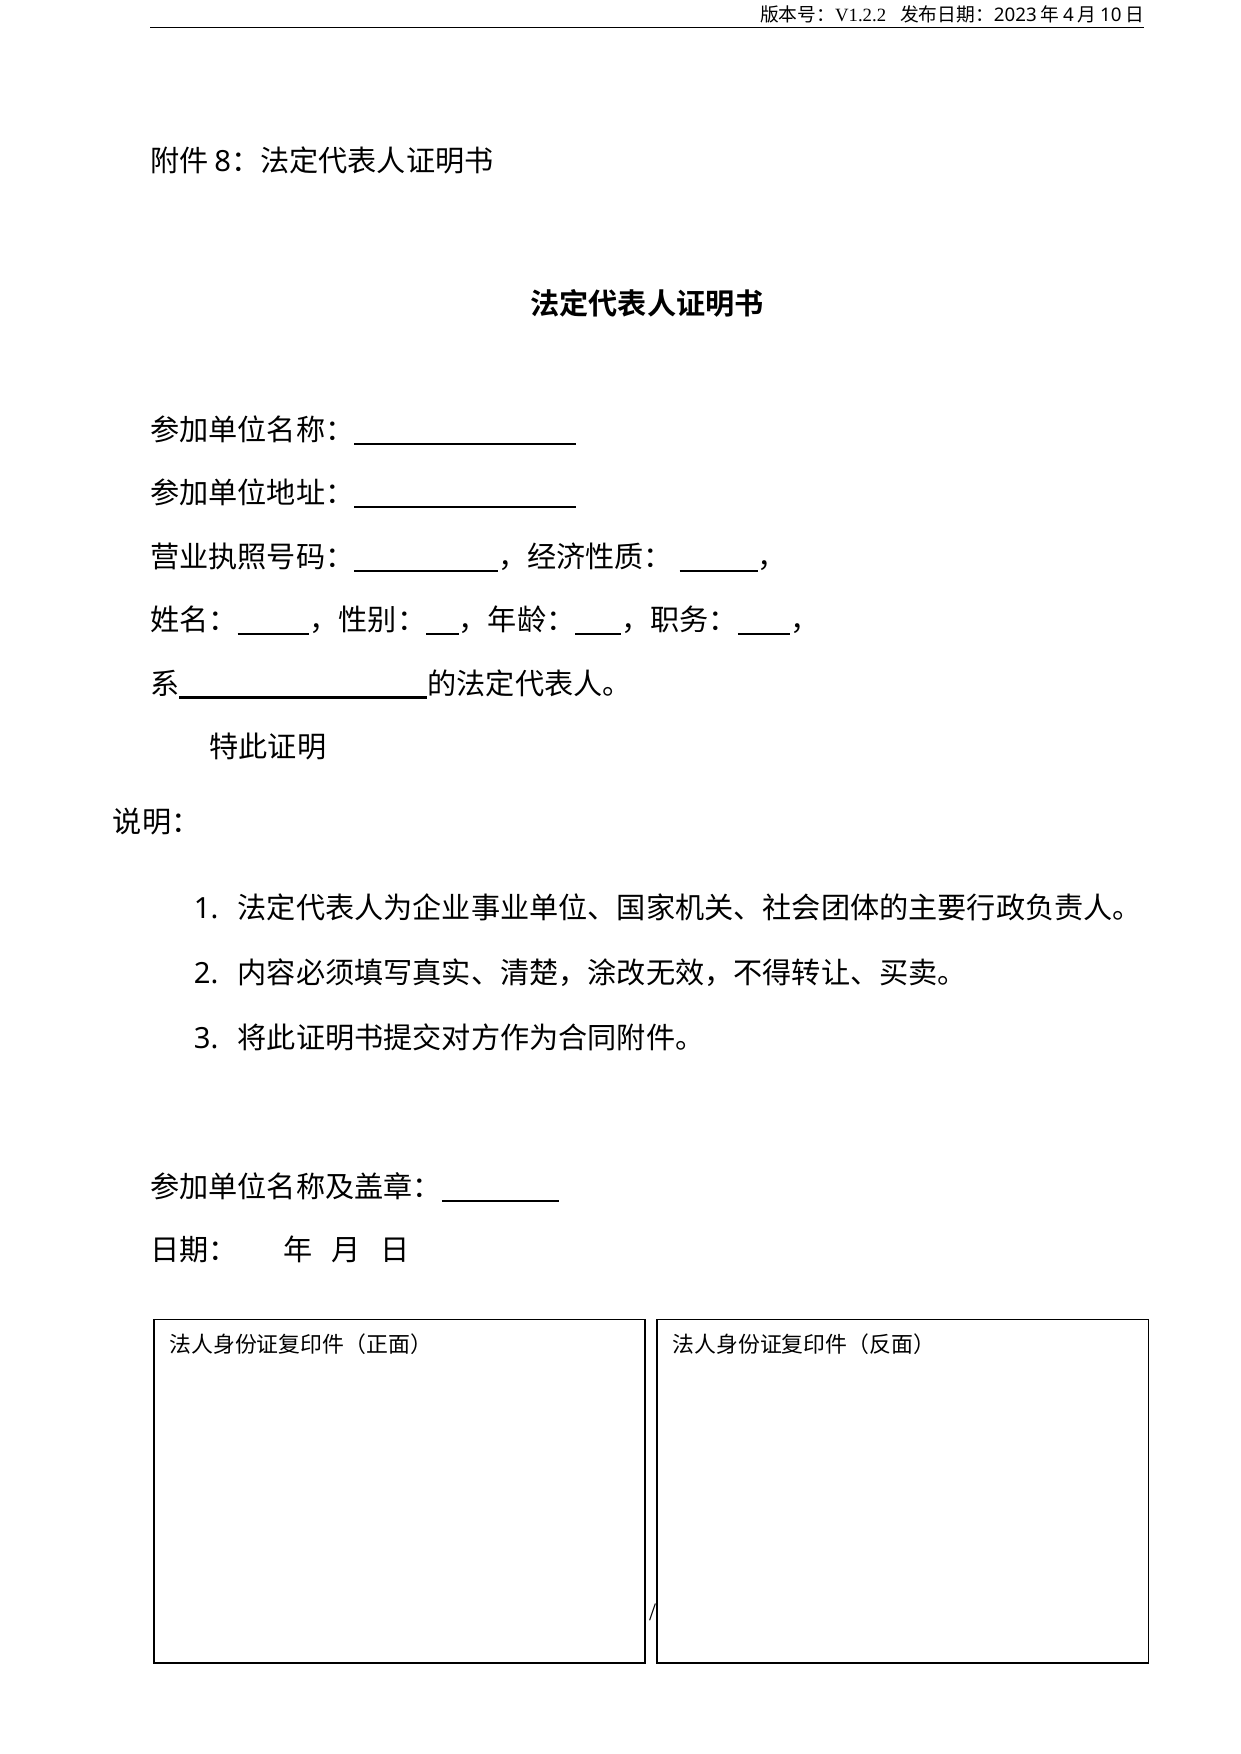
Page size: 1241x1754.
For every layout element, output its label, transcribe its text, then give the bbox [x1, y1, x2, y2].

text 参加单位名称： [150, 407, 1144, 449]
list 将此证明书提交对方作为合同附件。 [194, 1003, 1144, 1068]
list 内容必须填写真实、清楚，涂改无效，不得转让、买卖。 [194, 938, 1144, 1003]
text 参加单位名称及盖章： [150, 1163, 1144, 1206]
text 特此证明 [150, 724, 1144, 766]
list 法定代表人为企业事业单位、国家机关、社会团体的主要行政负责人。 [194, 873, 1144, 938]
text 日期： 年 月 日 [150, 1227, 1144, 1269]
text 参加单位地址： [150, 470, 1144, 512]
text 系 的法定代表人。 [150, 660, 1144, 703]
text 营业执照号码： ，经济性质： ， [150, 533, 1144, 576]
text 姓名： ，性别： ，年龄： ，职务： ， [150, 597, 1144, 639]
text 法定代表人证明书 [150, 269, 1144, 334]
text 说明： [113, 787, 1144, 852]
text 附件8：法定代表人证明书 [150, 126, 1144, 191]
